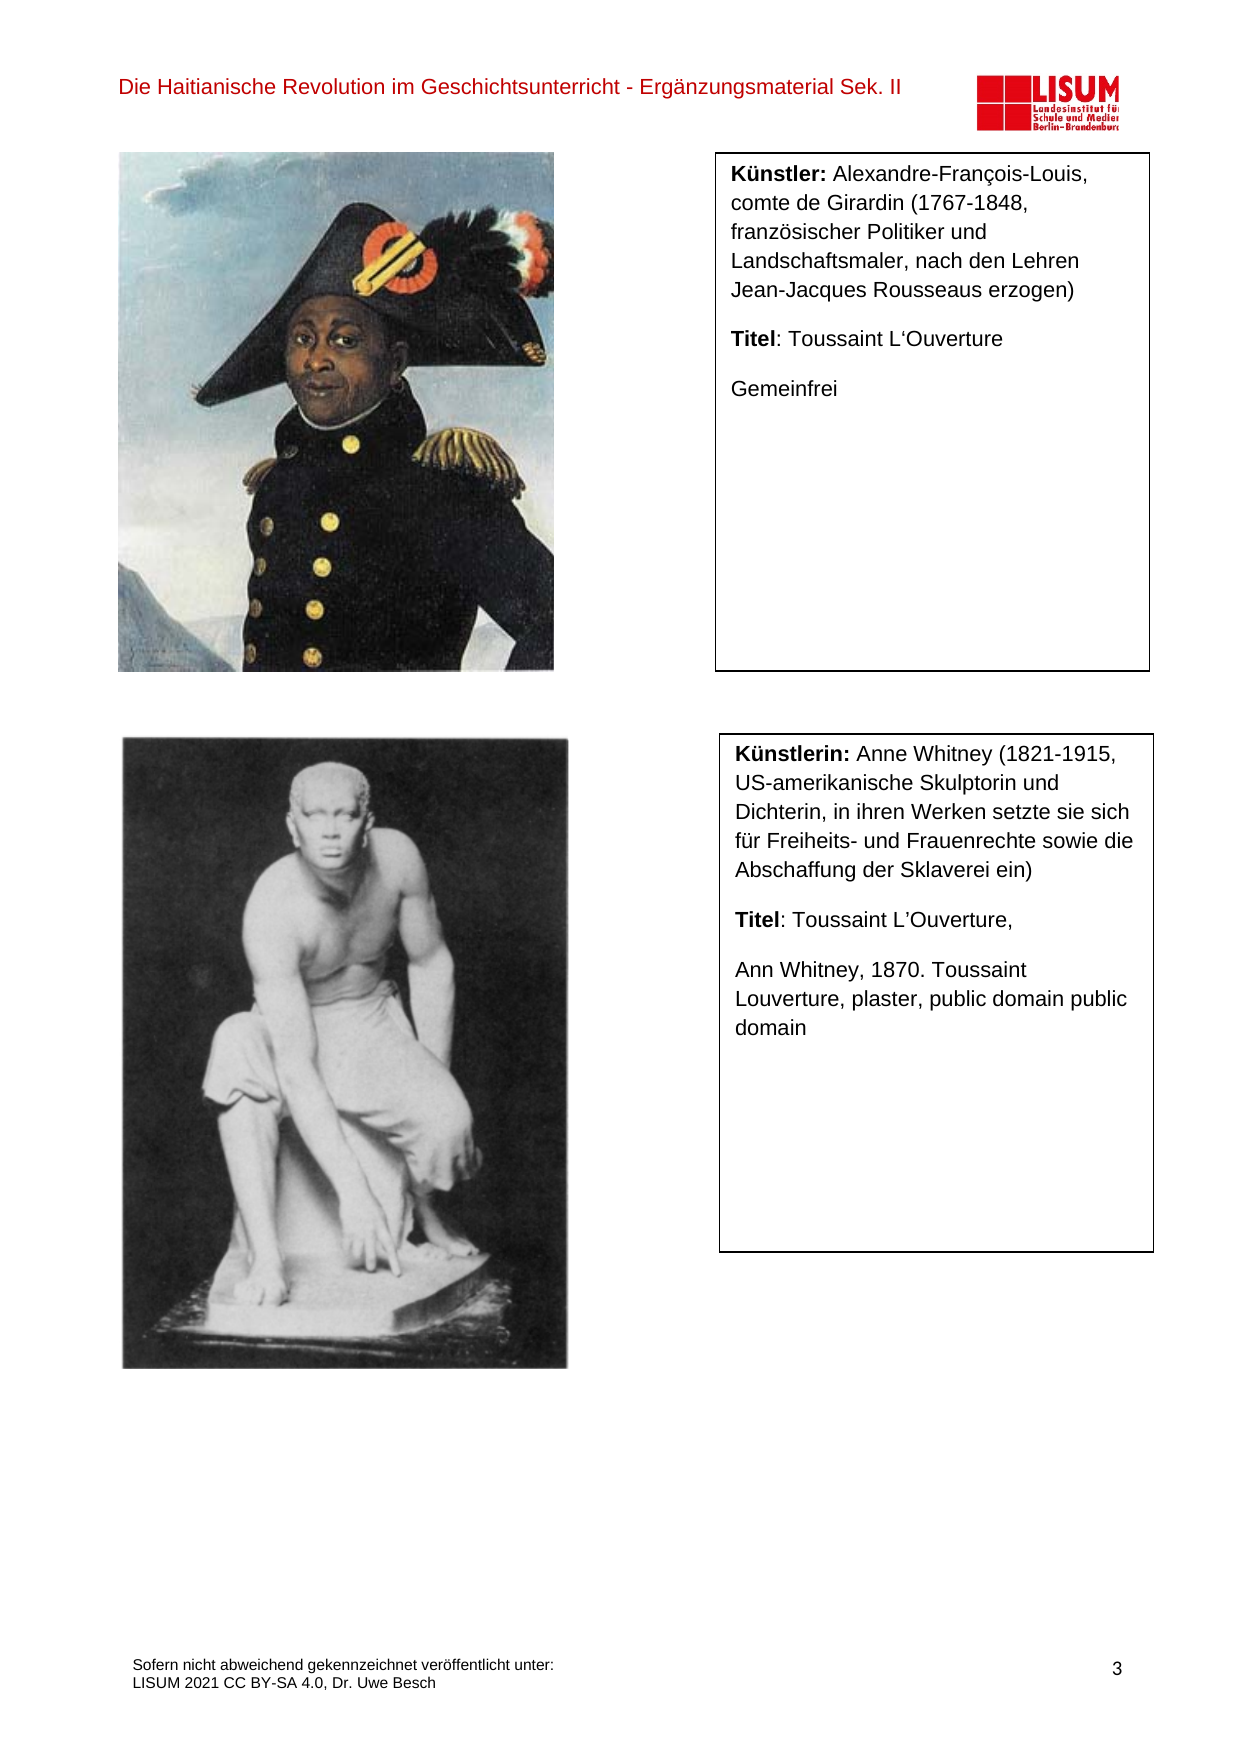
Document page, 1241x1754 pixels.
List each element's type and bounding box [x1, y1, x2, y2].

picture [975, 73, 1119, 130]
picture [118, 734, 569, 1369]
picture [118, 152, 554, 672]
